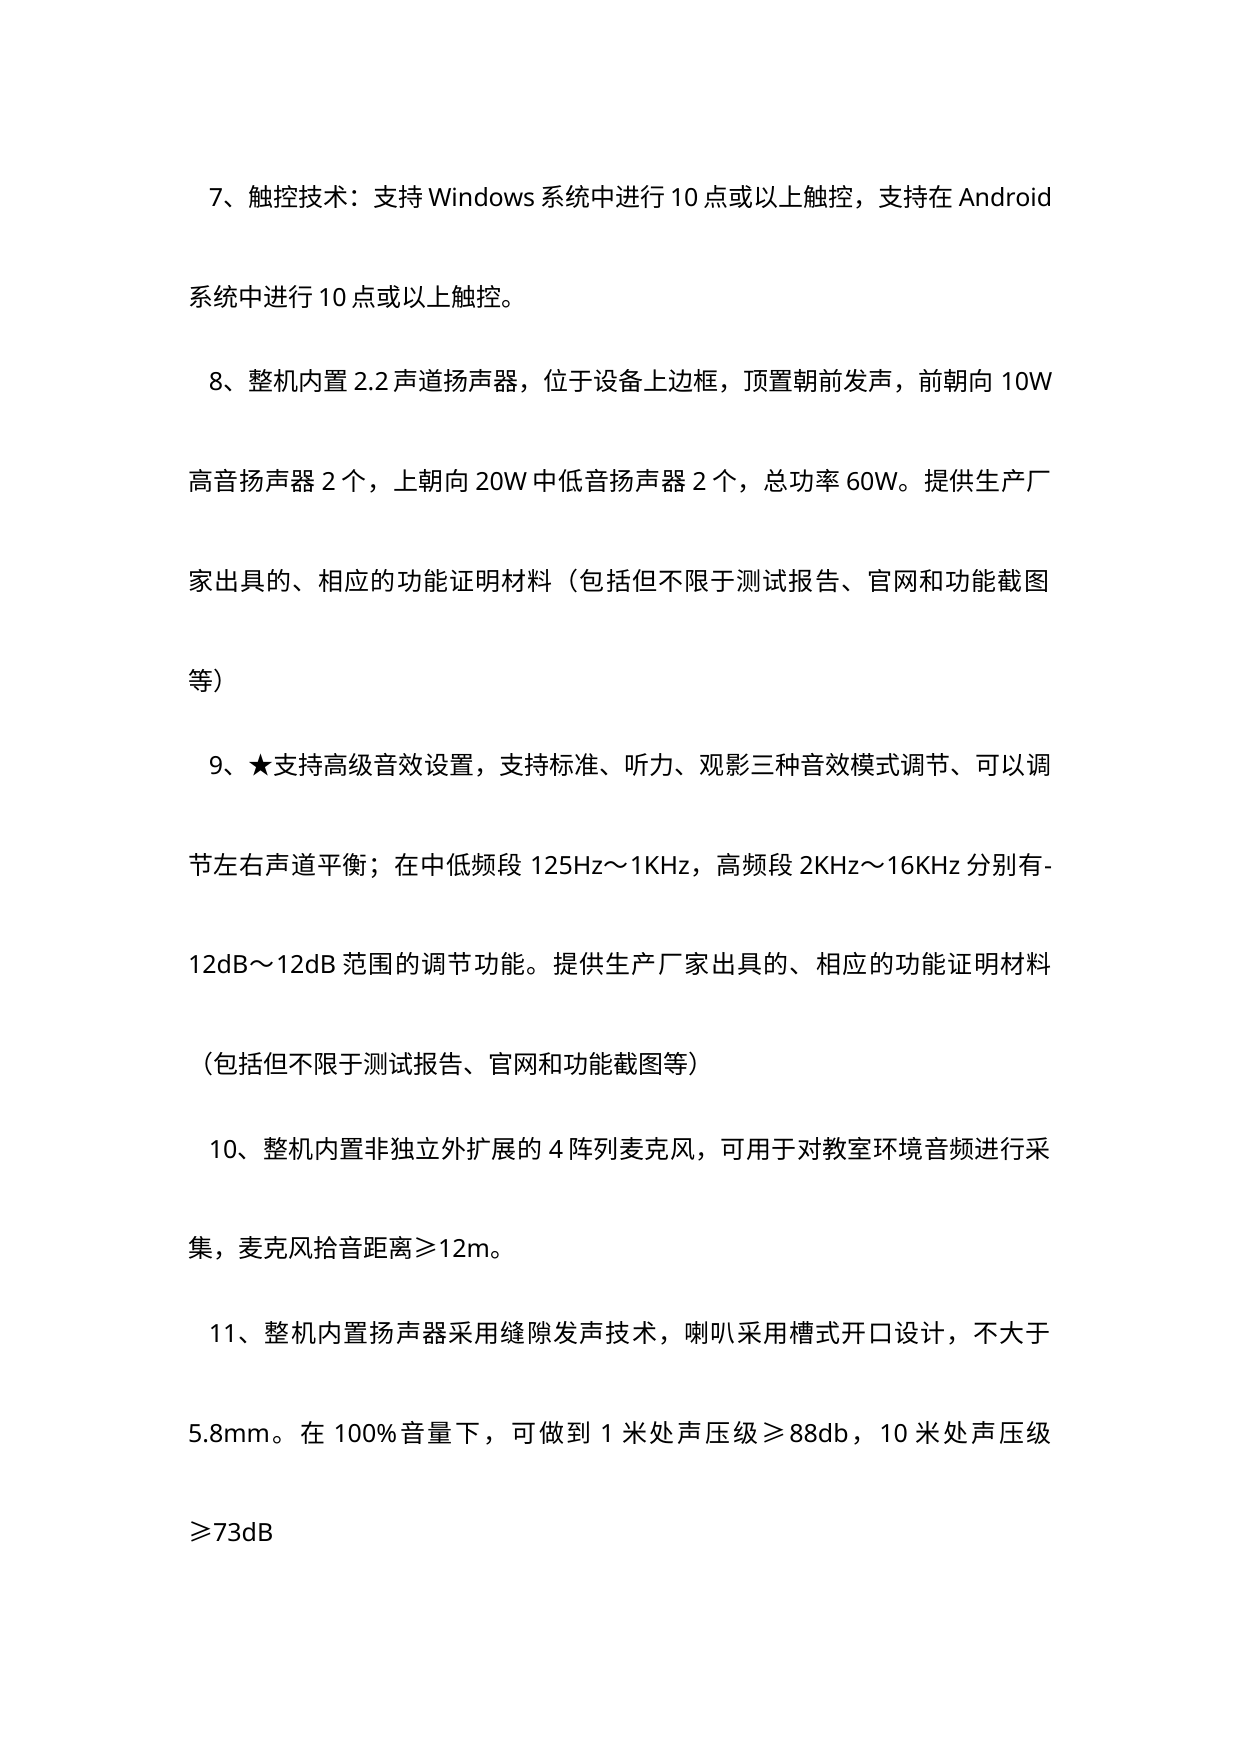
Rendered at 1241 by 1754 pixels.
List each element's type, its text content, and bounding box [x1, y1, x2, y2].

text 9、★支持高级音效设置，支持标准、听力、观影三种音效模式调节、可以调节左右声道平衡；在中低频段125Hz～1KHz，高频段2KHz～16KHz分别有-12dB～12dB范围的调节功能。提供生产厂家出具的、相应的功能证明材料（包括但不限于测试报告、官网和功能截图等） [188, 730, 1052, 1096]
text 7、触控技术：支持Windows系统中进行10点或以上触控，支持在Android系统中进行10点或以上触控。 [188, 162, 1052, 329]
text 8、整机内置2.2声道扬声器，位于设备上边框，顶置朝前发声，前朝向10W高音扬声器2个，上朝向20W中低音扬声器2个，总功率60W。提供生产厂家出具的、相应的功能证明材料（包括但不限于测试报告、官网和功能截图等） [188, 347, 1052, 712]
text 11、整机内置扬声器采用缝隙发声技术，喇叭采用槽式开口设计，不大于5.8mm。在100%音量下，可做到1米处声压级≥88db，10米处声压级≥73dB [188, 1298, 1052, 1564]
text 10、整机内置非独立外扩展的4阵列麦克风，可用于对教室环境音频进行采集，麦克风拾音距离≥12m。 [188, 1114, 1052, 1280]
